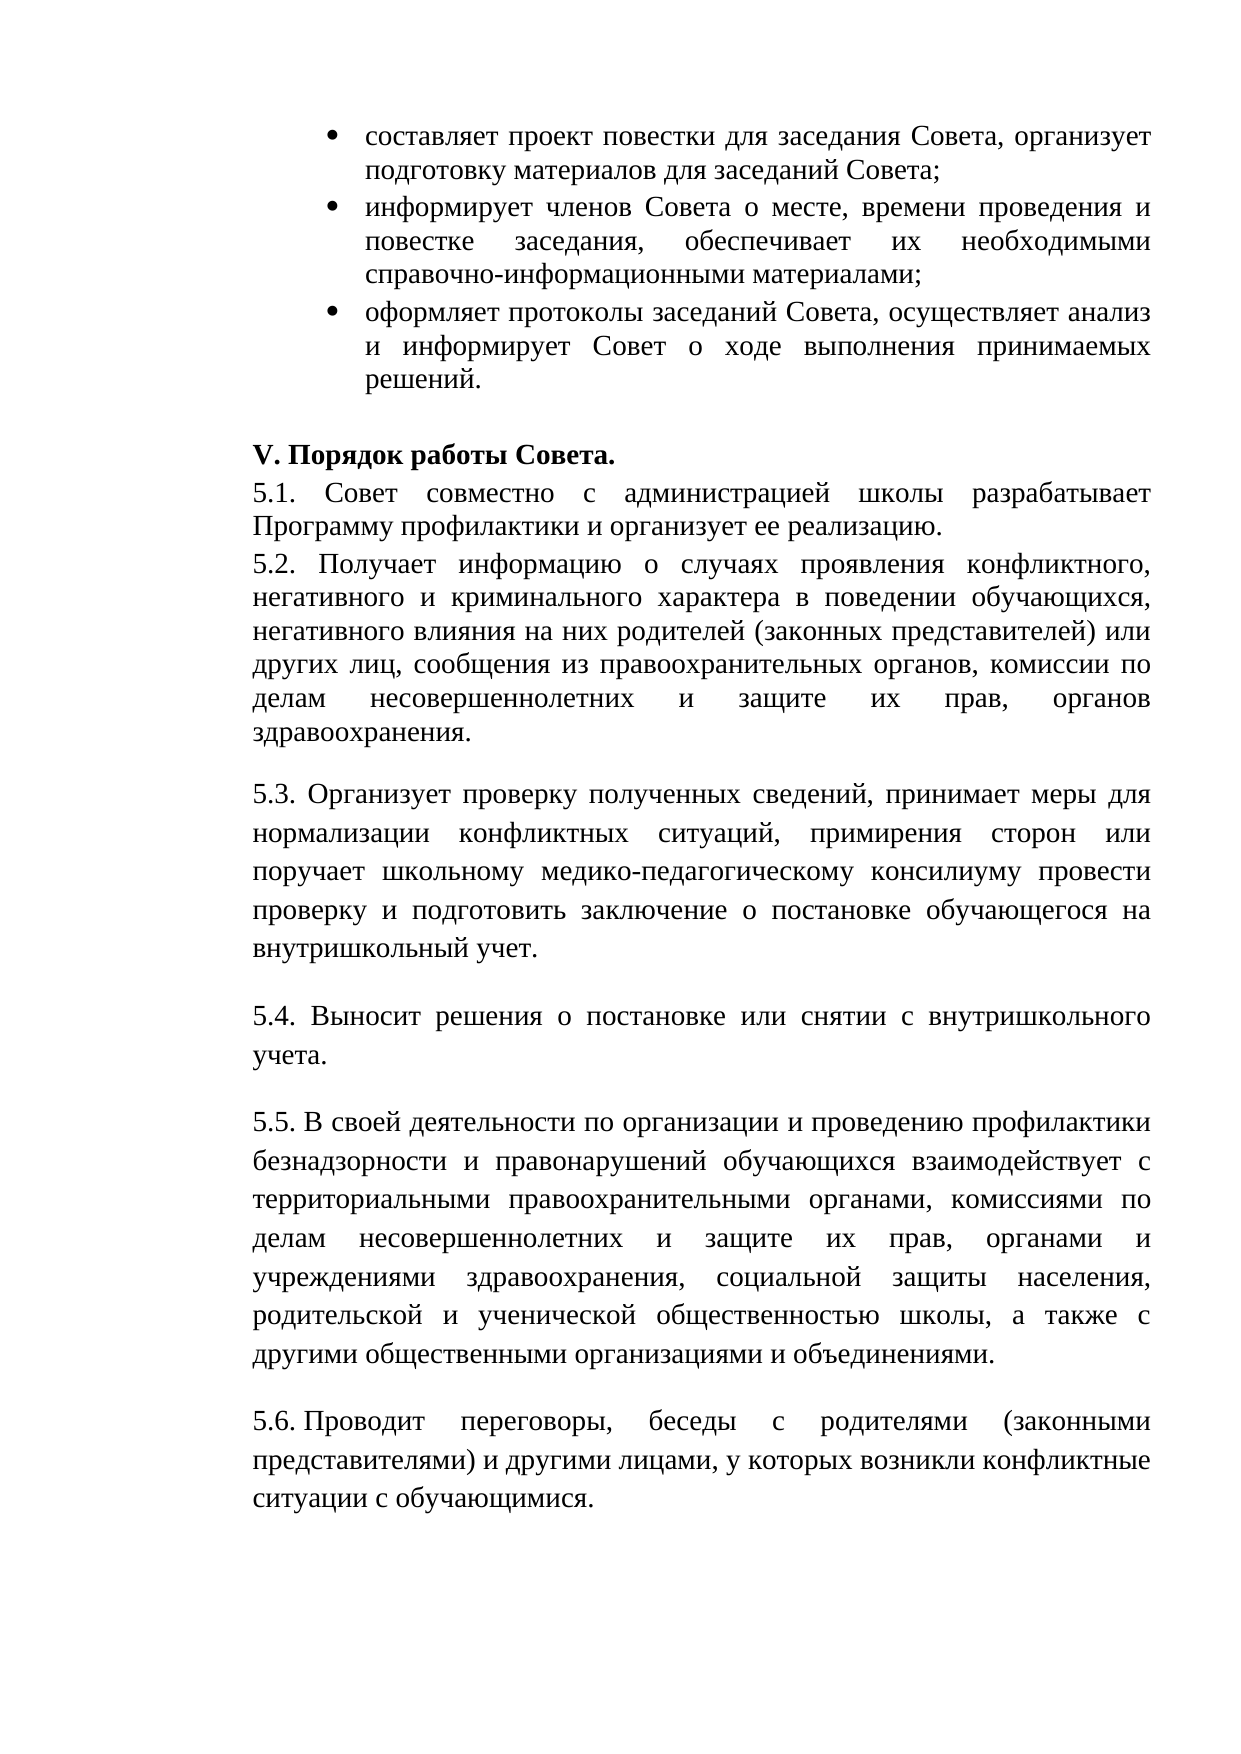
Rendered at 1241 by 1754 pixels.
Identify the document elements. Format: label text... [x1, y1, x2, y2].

text 5.3. Организует проверку полученных сведений, принимает меры для нормализации конфликтных ситуаций, примирения сторон или поручает школьному медико-педагогическому консилиуму провести проверку и подготовить заключение о постановке обучающегося на внутришкольный учет. [252, 776, 1152, 964]
list составляет проект повестки для заседания Совета, организует подготовку материалов для заседаний Совета; [327, 118, 1152, 185]
text 5.2. Получает информацию о случаях проявления конфликтного, негативного и криминального характера в поведении обучающихся, негативного влияния на них родителей (законных представителей) или других лиц, сообщения из правоохранительных органов, комиссии по делам несовершеннолетних и защите их прав, органов здравоохранения. [252, 546, 1152, 747]
text V. Порядок работы Совета. [252, 437, 1152, 471]
text 5.5. В своей деятельности по организации и проведению профилактики безнадзорности и правонарушений обучающихся взаимодействует с территориальными правоохранительными органами, комиссиями по делам несовершеннолетних и защите их прав, органами и учреждениями здравоохранения, социальной защиты населения, родительской и ученической общественностью школы, а также с другими общественными организациями и объединениями. [252, 1104, 1152, 1369]
list информирует членов Совета о месте, времени проведения и повестке заседания, обеспечивает их необходимыми справочно-информационными материалами; [327, 189, 1152, 290]
text 5.6. Проводит переговоры, беседы с родителями (законными представителями) и другими лицами, у которых возникли конфликтные ситуации с обучающимися. [252, 1403, 1152, 1514]
list оформляет протоколы заседаний Совета, осуществляет анализ и информирует Совет о ходе выполнения принимаемых решений. [327, 294, 1152, 395]
text 5.4. Выносит решения о постановке или снятии с внутришкольного учета. [252, 998, 1152, 1070]
text 5.1. Совет совместно с администрацией школы разрабатывает Программу профилактики и организует ее реализацию. [252, 475, 1152, 542]
